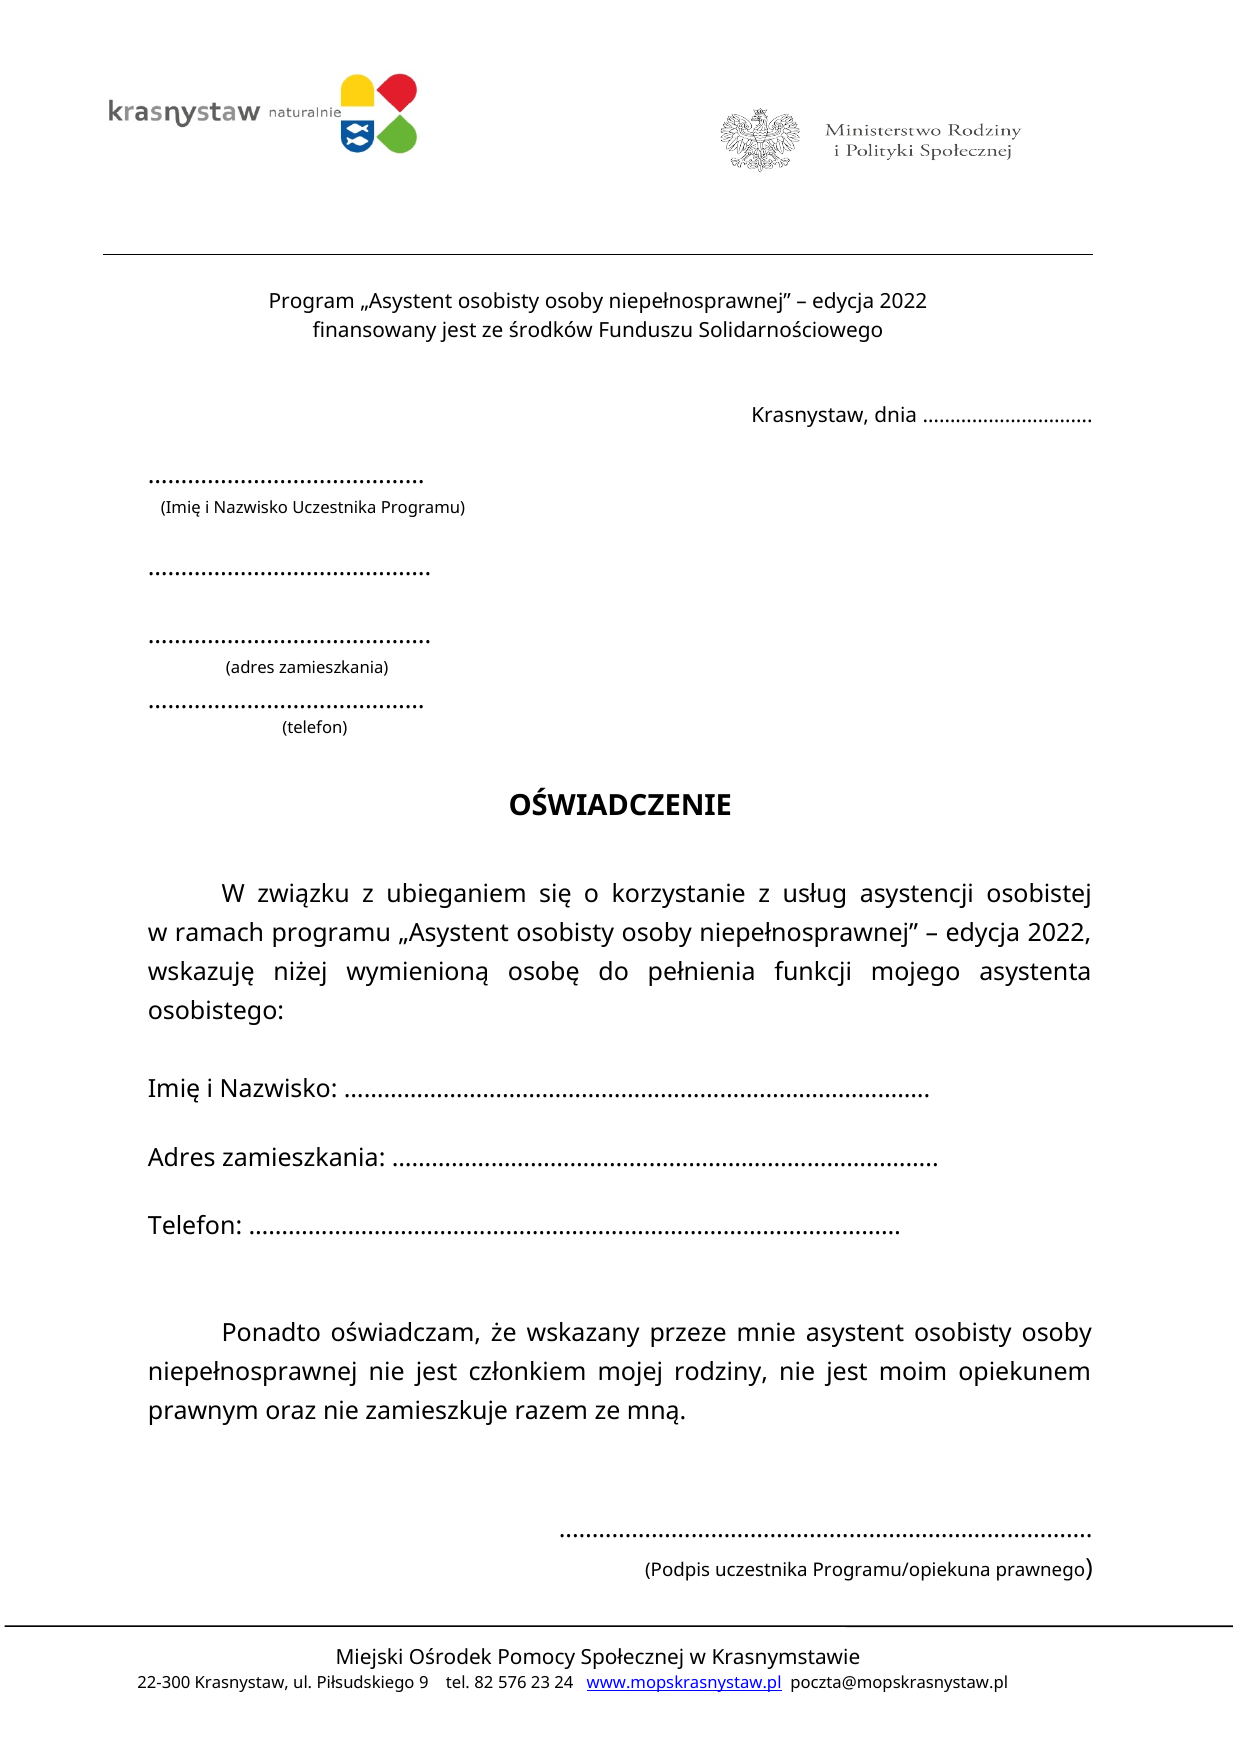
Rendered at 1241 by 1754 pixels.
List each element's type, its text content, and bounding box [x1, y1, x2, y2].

text OŚWIADCZENIE [148, 784, 1093, 824]
picture [661, 60, 1093, 221]
text (Imię i Nazwisko Uczestnika Programu) [148, 496, 1093, 519]
text Ponadto oświadczam, że wskazany przeze mnie asystent osobisty osoby niepełnosprawnej nie jest członkiem mojej rodziny, nie jest moim opiekunem prawnym oraz nie zamieszkuje razem ze mną. [148, 1314, 1093, 1427]
text …………………………………… [148, 682, 1093, 716]
text (telefon) [148, 716, 1093, 738]
text (Podpis uczestnika Programu/opiekuna prawnego) [148, 1549, 1093, 1584]
text (adres zamieszkania) [148, 656, 1093, 678]
text Program „Asystent osobisty osoby niepełnosprawnej” – edycja 2022 [103, 286, 1093, 315]
text Adres zamieszkania: ……………………………………………………………………….. [148, 1139, 1093, 1173]
picture [63, 61, 462, 166]
text ……………………………………. [148, 616, 1093, 650]
text Imię i Nazwisko: ………………………………………………………………………….…. [148, 1071, 1093, 1105]
text ..……………………………………………………………………. [148, 1510, 1093, 1544]
text …………………………………… [148, 457, 1093, 491]
text Telefon: ……………………………………………………………………………………… [148, 1207, 1093, 1241]
text ……………………………………. [148, 548, 1093, 582]
text Krasnystaw, dnia …………………………. [148, 400, 1093, 428]
text finansowany jest ze środków Funduszu Solidarnościowego [103, 315, 1093, 343]
text W związku z ubieganiem się o korzystanie z usług asystencji osobistej w ramach programu „Asystent osobisty osoby niepełnosprawnej” – edycja 2022, wskazuję niżej wymienioną osobę do pełnienia funkcji mojego asystenta osobistego: [148, 875, 1093, 1027]
